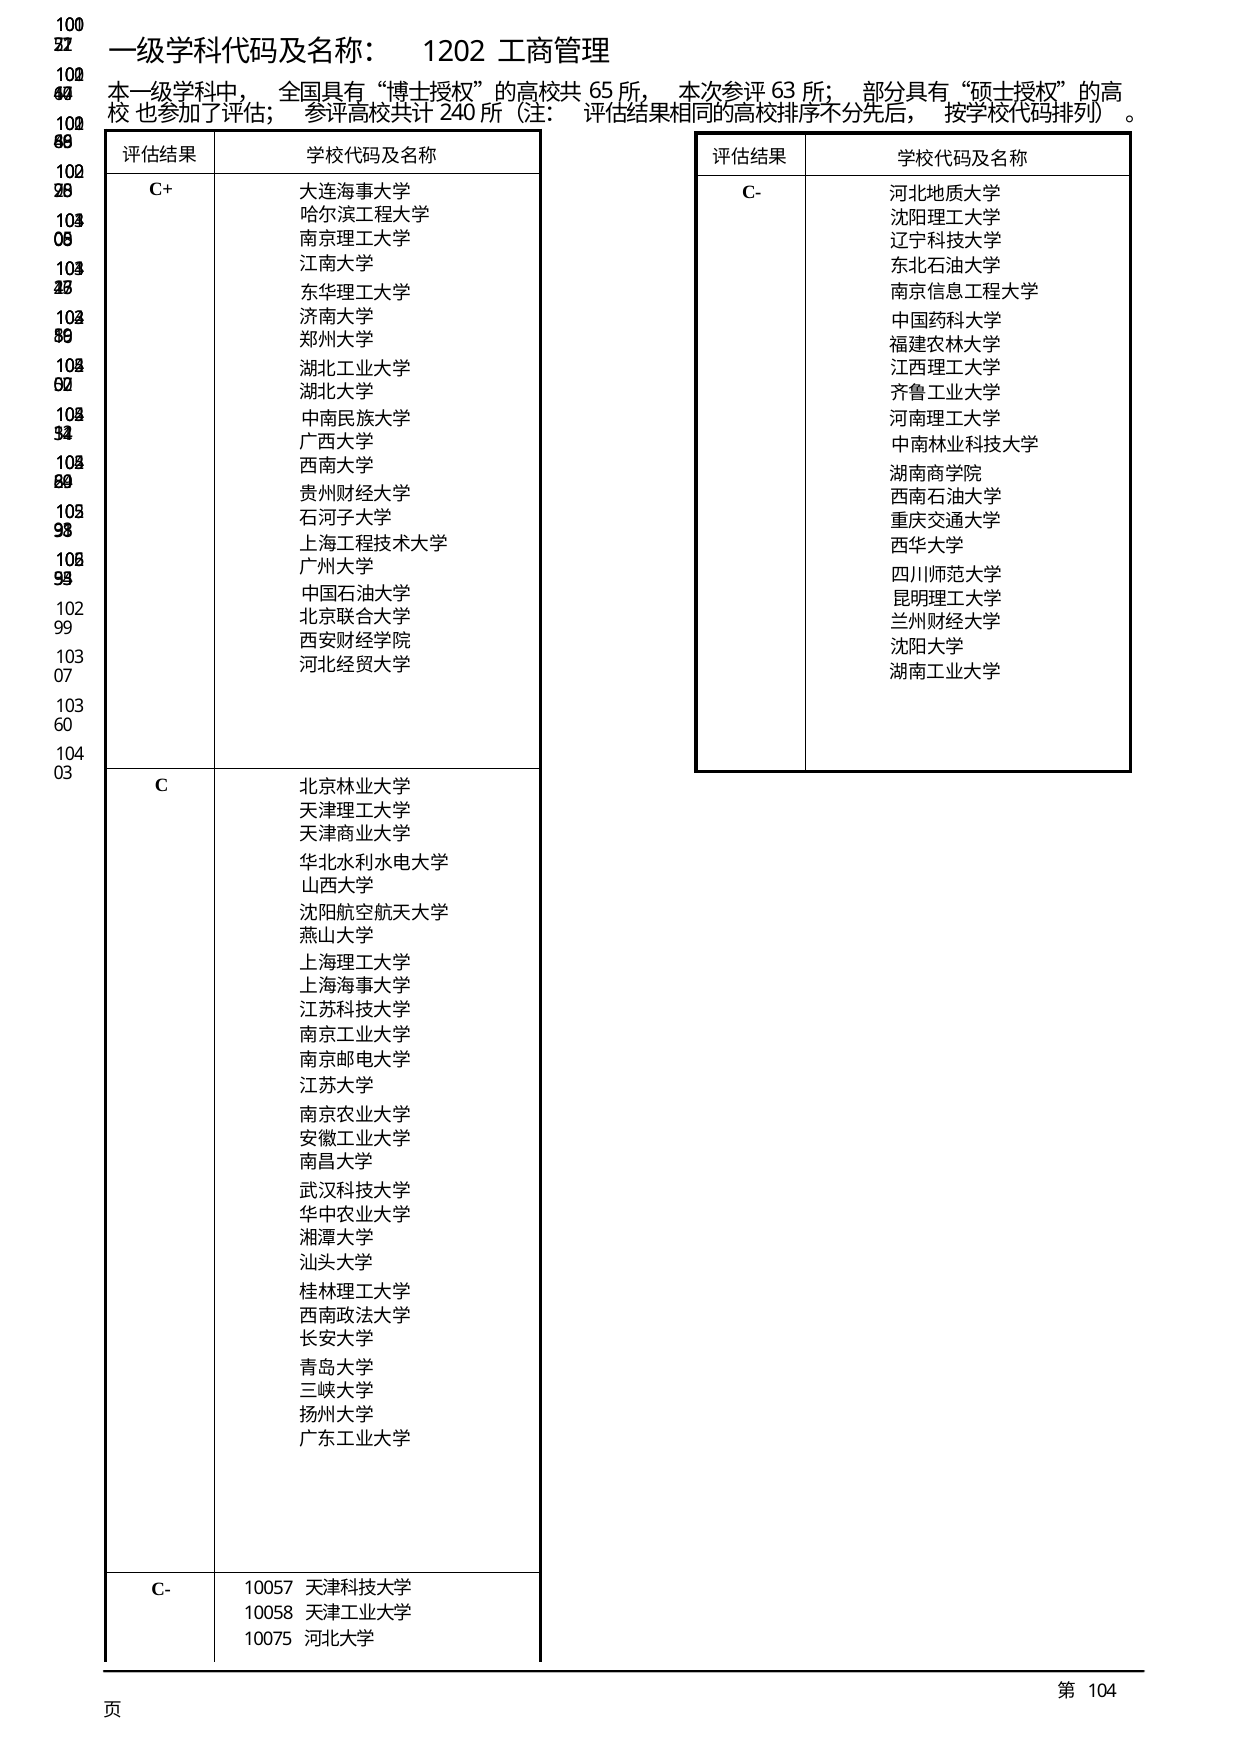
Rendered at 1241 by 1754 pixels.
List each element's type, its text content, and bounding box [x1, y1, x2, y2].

table_cell C- [698, 176, 805, 770]
table_header 评估结果 [107, 132, 214, 173]
text 第 104 页 [103, 1681, 1145, 1718]
table_cell 10057 天津科技大学 10058 天津工业大学 10075 河北大学 [215, 1573, 539, 1662]
table_header 学校代码及名称 [806, 135, 1129, 175]
table_header 学校代码及名称 [215, 132, 539, 173]
table_cell 河北地质大学 沈阳理工大学 辽宁科技大学 东北石油大学 南京信息工程大学 中国药科大学 福建农林大学 江西理工大学 齐鲁工业大学 河南理工大学 中南林业科技大学 湖南商学院 西南石油大学 重庆交通大学 西华大学 四川师范大学 昆明理工大学 兰州财经大学 沈阳大学 湖南工业大学 [806, 176, 1129, 770]
table_cell C- [107, 1573, 214, 1662]
text 一级学科代码及名称： 1202 工商管理 [103, 36, 1145, 68]
table_header 评估结果 [698, 135, 805, 175]
table_cell 北京林业大学 天津理工大学 天津商业大学 华北水利水电大学 山西大学 沈阳航空航天大学 燕山大学 上海理工大学 上海海事大学 江苏科技大学 南京工业大学 南京邮电大学 江苏大学 南京农业大学 安徽工业大学 南昌大学 武汉科技大学 华中农业大学 湘潭大学 汕头大学 桂林理工大学 西南政法大学 长安大学 青岛大学 三峡大学 扬州大学 广东工业大学 [215, 769, 539, 1572]
table_cell C [107, 769, 214, 1572]
table_cell 大连海事大学 哈尔滨工程大学 南京理工大学 江南大学 东华理工大学 济南大学 郑州大学 湖北工业大学 湖北大学 中南民族大学 广西大学 西南大学 贵州财经大学 石河子大学 上海工程技术大学 广州大学 中国石油大学 北京联合大学 西安财经学院 河北经贸大学 [215, 174, 539, 768]
text 本一级学科中， 全国具有“博士授权”的高校共 65所， 本次参评63 所； 部分具有“硕士授权”的高校 也参加了评估； 参评高校共计 240所（注： 评估结果相同的高校排序不分先后， 按学校代码排列） 。 [107, 81, 1131, 128]
table_cell C+ [107, 174, 214, 768]
